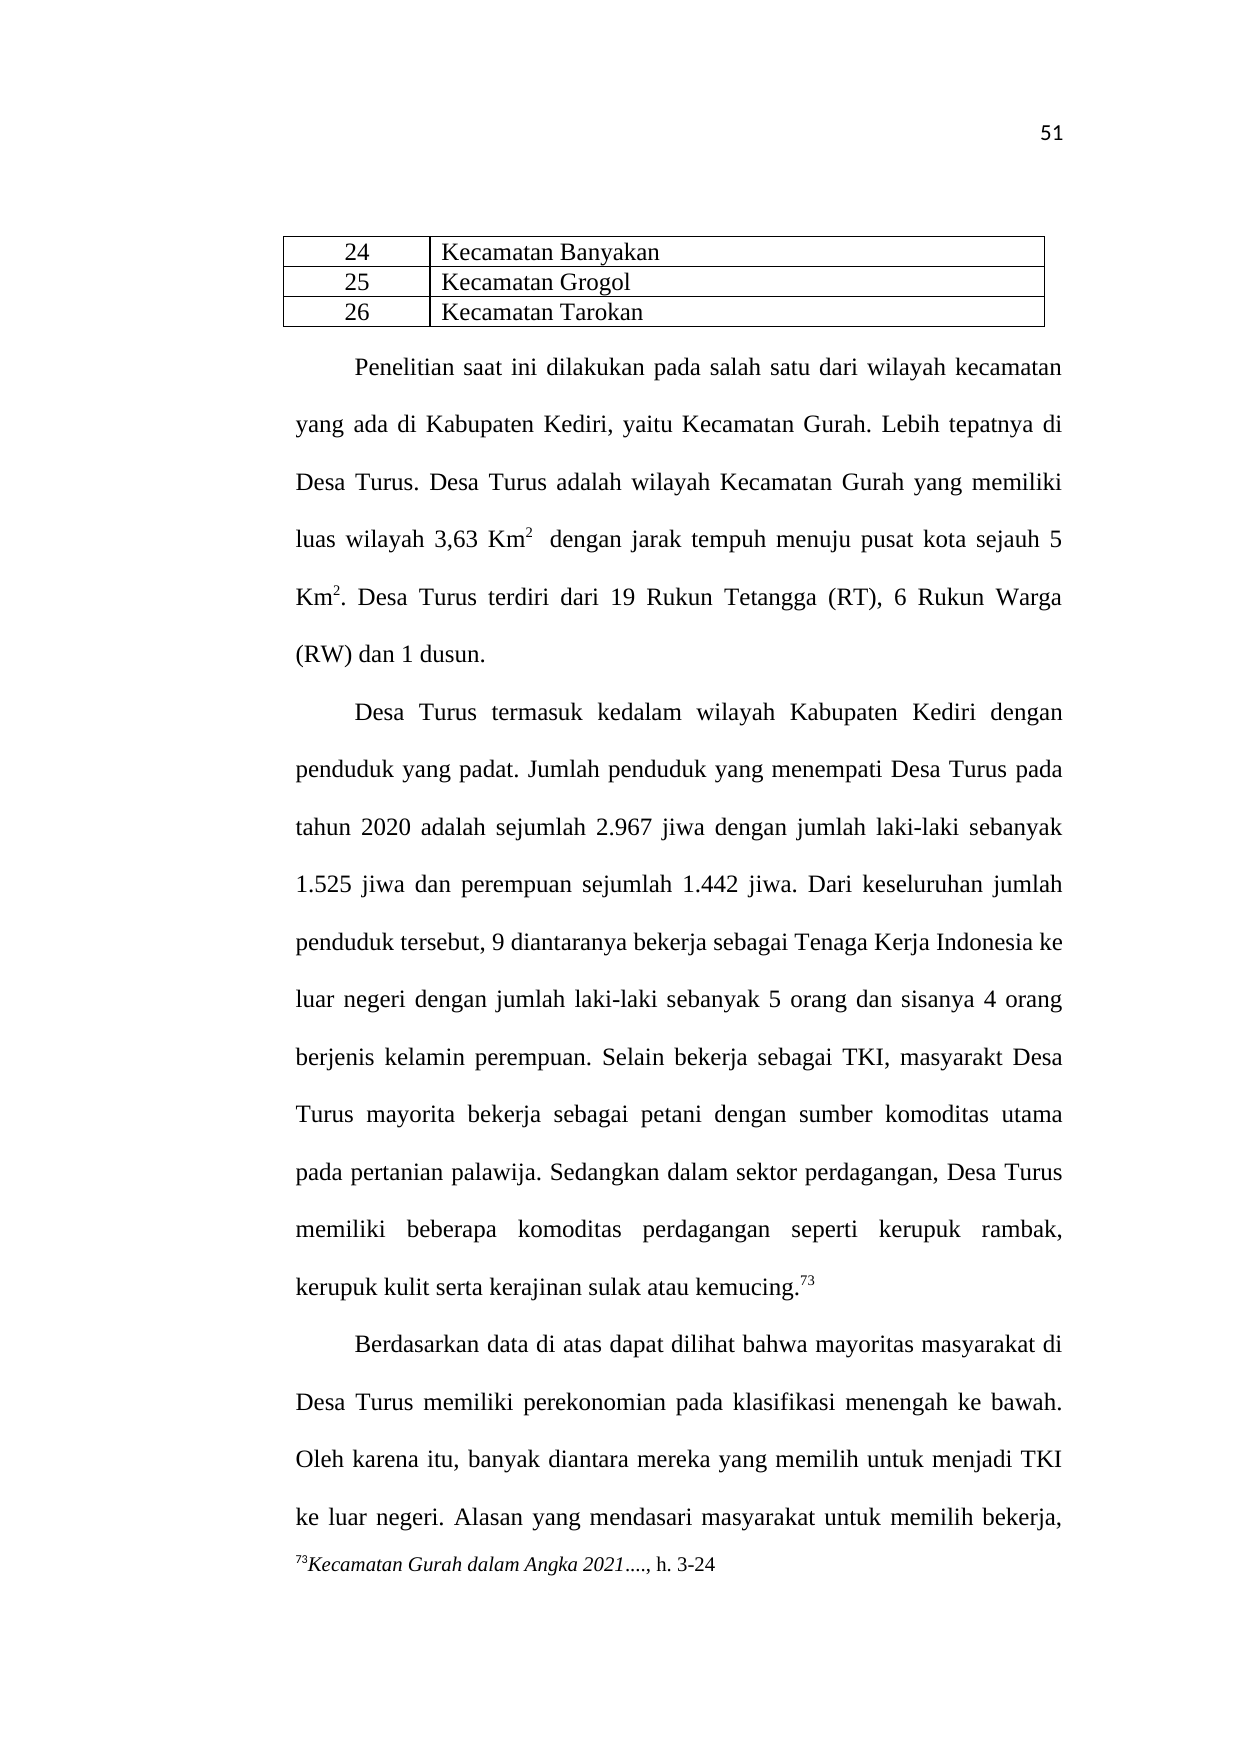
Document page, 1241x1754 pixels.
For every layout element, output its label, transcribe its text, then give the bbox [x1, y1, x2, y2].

text Desa Turus termasuk kedalam wilayah Kabupaten Kediri dengan penduduk yang padat. Jumlah penduduk yang menempati Desa Turus pada tahun 2020 adalah sejumlah 2.967 jiwa dengan jumlah laki-laki sebanyak 1.525 jiwa dan perempuan sejumlah 1.442 jiwa. Dari keseluruhan jumlah penduduk tersebut, 9 diantaranya bekerja sebagai Tenaga Kerja Indonesia ke luar negeri dengan jumlah laki-laki sebanyak 5 orang dan sisanya 4 orang berjenis kelamin perempuan. Selain bekerja sebagai TKI, masyarakt Desa Turus mayorita bekerja sebagai petani dengan sumber komoditas utama pada pertanian palawija. Sedangkan dalam sektor perdagangan, Desa Turus memiliki beberapa komoditas perdagangan seperti kerupuk rambak, kerupuk kulit serta kerajinan sulak atau kemucing. [295, 697, 1063, 1300]
table_cell 26 [284, 297, 429, 326]
table_cell Kecamatan Grogol [431, 267, 1044, 296]
text Penelitian saat ini dilakukan pada salah satu dari wilayah kecamatan yang ada di Kabupaten Kediri, yaitu Kecamatan Gurah. Lebih tepatnya di Desa Turus. Desa Turus adalah wilayah Kecamatan Gurah yang memiliki luas wilayah 3,63 Km2 dengan jarak tempuh menuju pusat kota sejauh 5 Km2. Desa Turus terdiri dari 19 Rukun Tetangga (RT), 6 Rukun Warga (RW) dan 1 dusun. [295, 352, 1063, 668]
table_cell Kecamatan Tarokan [431, 297, 1044, 326]
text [295, 1329, 1063, 1530]
table_cell Kecamatan Banyakan [431, 237, 1044, 266]
table_cell 24 [284, 237, 429, 266]
table_cell 25 [284, 267, 429, 296]
